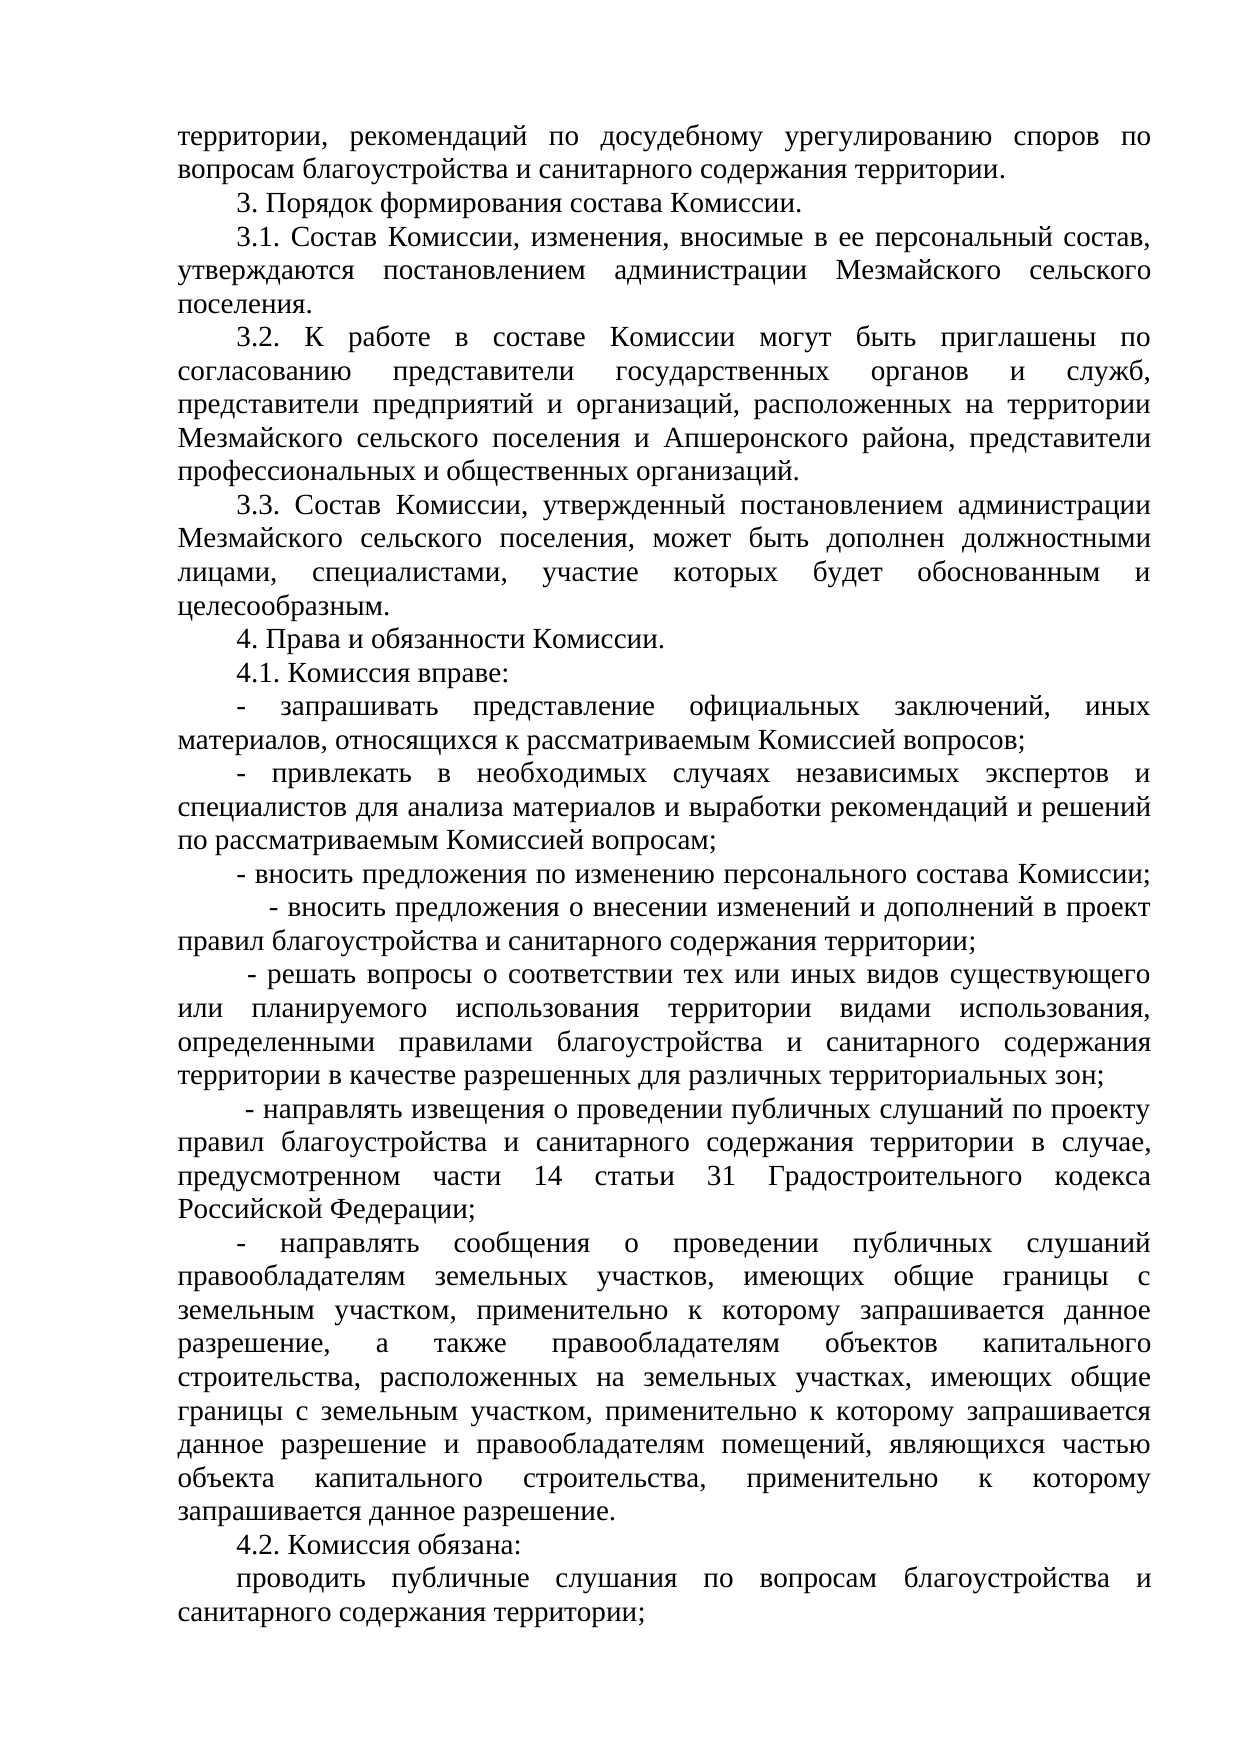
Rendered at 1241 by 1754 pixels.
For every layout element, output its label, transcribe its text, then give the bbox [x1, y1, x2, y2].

text 3. Порядок формирования состава Комиссии. [177, 185, 1152, 219]
text 4. Права и обязанности Комиссии. [177, 621, 1152, 655]
text - направлять извещения о проведении публичных слушаний по проекту правил благоустройства и санитарного содержания территории в случае, предусмотренном части 14 статьи 31 Градостроительного кодекса Российской Федерации; [177, 1091, 1152, 1225]
text 3.3. Состав Комиссии, утвержденный постановлением администрации Мезмайского сельского поселения, может быть дополнен должностными лицами, специалистами, участие которых будет обоснованным и целесообразным. [177, 487, 1152, 621]
text - направлять сообщения о проведении публичных слушаний правообладателям земельных участков, имеющих общие границы с земельным участком, применительно к которому запрашивается данное разрешение, а также правообладателям объектов капитального строительства, расположенных на земельных участках, имеющих общие границы с земельным участком, применительно к которому запрашивается данное разрешение и правообладателям помещений, являющихся частью объекта капитального строительства, применительно к которому запрашивается данное разрешение. [177, 1225, 1152, 1527]
text 4.2. Комиссия обязана: [177, 1527, 1152, 1560]
text - вносить предложения по изменению персонального состава Комиссии; - вносить предложения о внесении изменений и дополнений в проект правил благоустройства и санитарного содержания территории; [177, 856, 1152, 957]
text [177, 118, 1152, 185]
text - привлекать в необходимых случаях независимых экспертов и специалистов для анализа материалов и выработки рекомендаций и решений по рассматриваемым Комиссией вопросам; [177, 755, 1152, 856]
text 4.1. Комиссия вправе: [177, 655, 1152, 688]
text 3.1. Состав Комиссии, изменения, вносимые в ее персональный состав, утверждаются постановлением администрации Мезмайского сельского поселения. [177, 219, 1152, 319]
text - решать вопросы о соответствии тех или иных видов существующего или планируемого использования территории видами использования, определенными правилами благоустройства и санитарного содержания территории в качестве разрешенных для различных территориальных зон; [177, 957, 1152, 1091]
text - запрашивать представление официальных заключений, иных материалов, относящихся к рассматриваемым Комиссией вопросов; [177, 688, 1152, 755]
text 3.2. К работе в составе Комиссии могут быть приглашены по согласованию представители государственных органов и служб, представители предприятий и организаций, расположенных на территории Мезмайского сельского поселения и Апшеронского района, представители профессиональных и общественных организаций. [177, 319, 1152, 487]
text проводить публичные слушания по вопросам благоустройства и санитарного содержания территории; [177, 1560, 1152, 1627]
